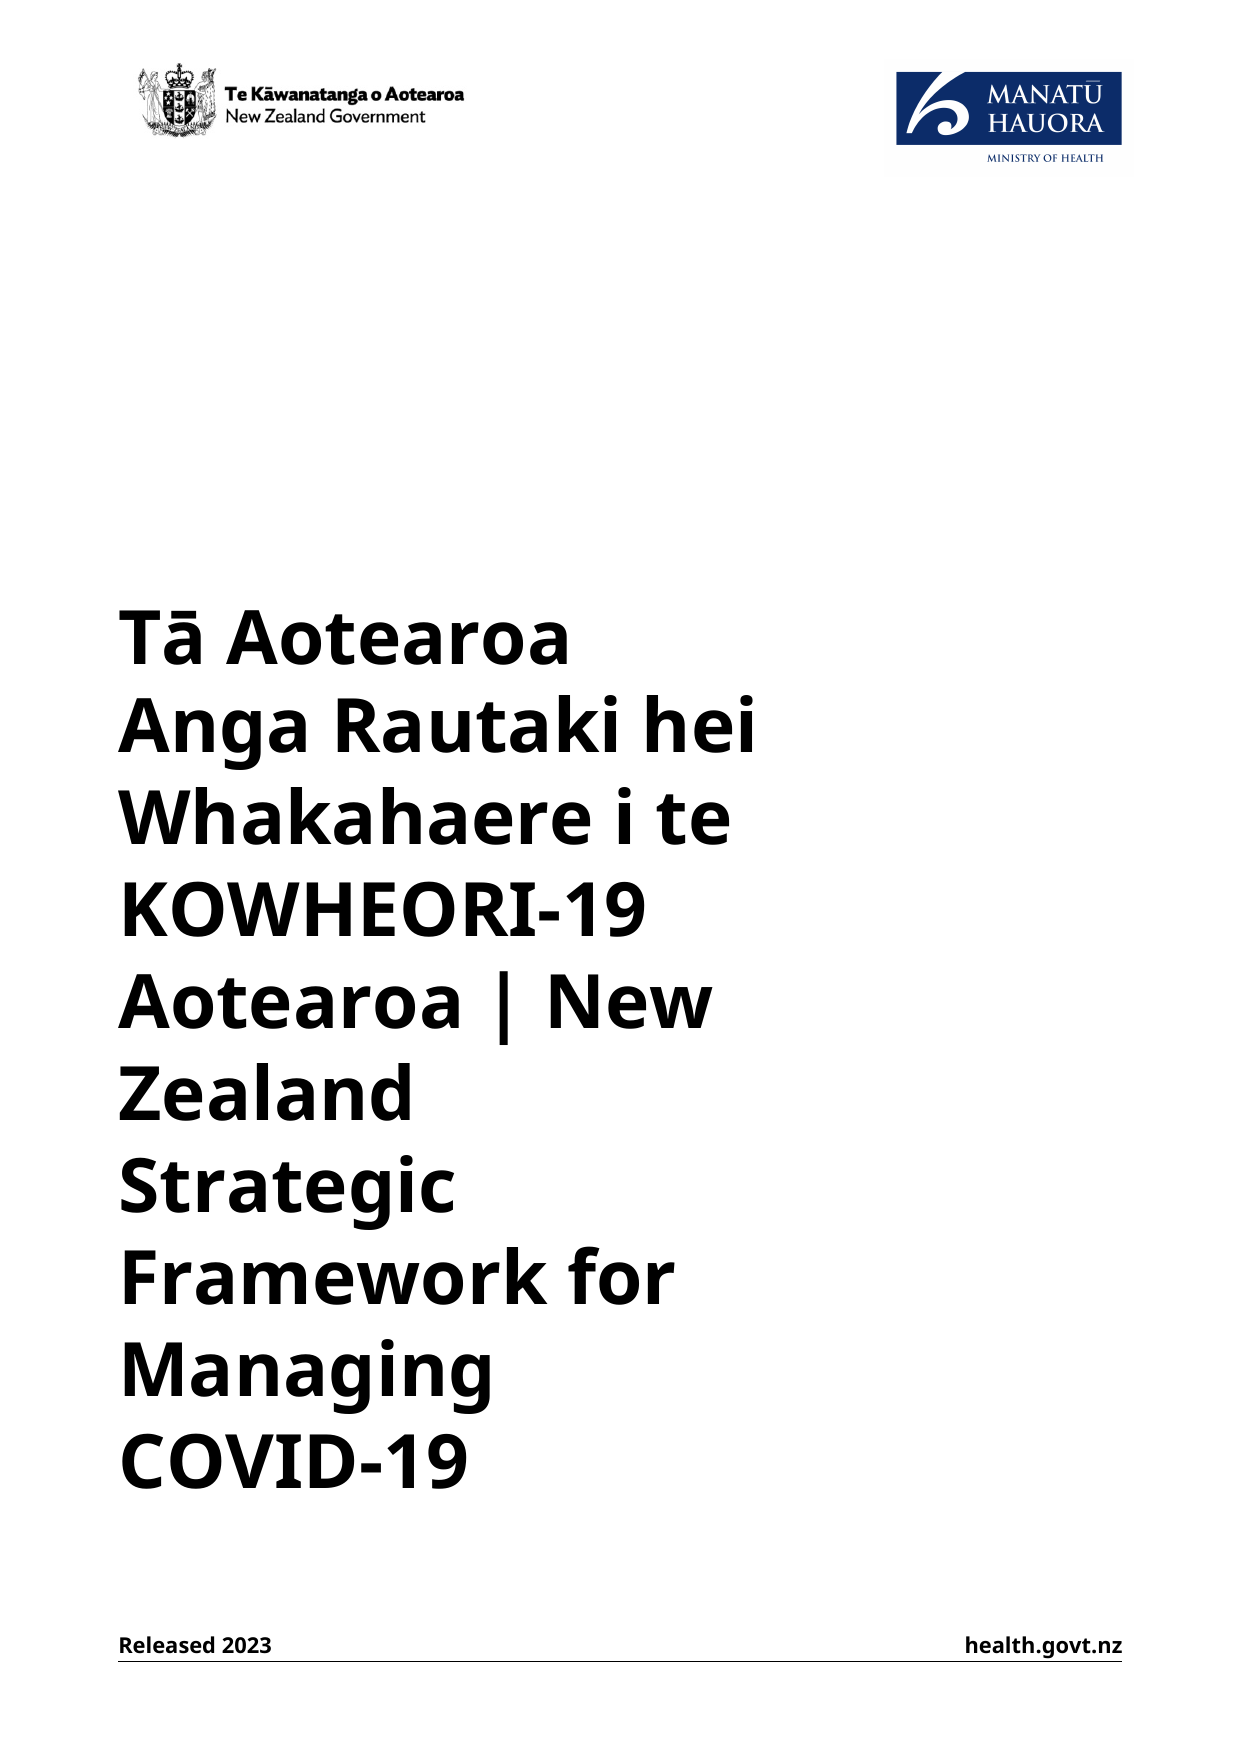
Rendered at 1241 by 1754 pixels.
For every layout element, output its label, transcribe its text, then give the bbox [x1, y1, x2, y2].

picture [118, 59, 495, 149]
picture [884, 59, 1134, 177]
title Tā Aotearoa Anga Rautaki hei Whakahaere i te KOWHEORI-19 Aotearoa | New Zealand Strategic Framework for Managing COVID-19 [118, 591, 768, 1510]
